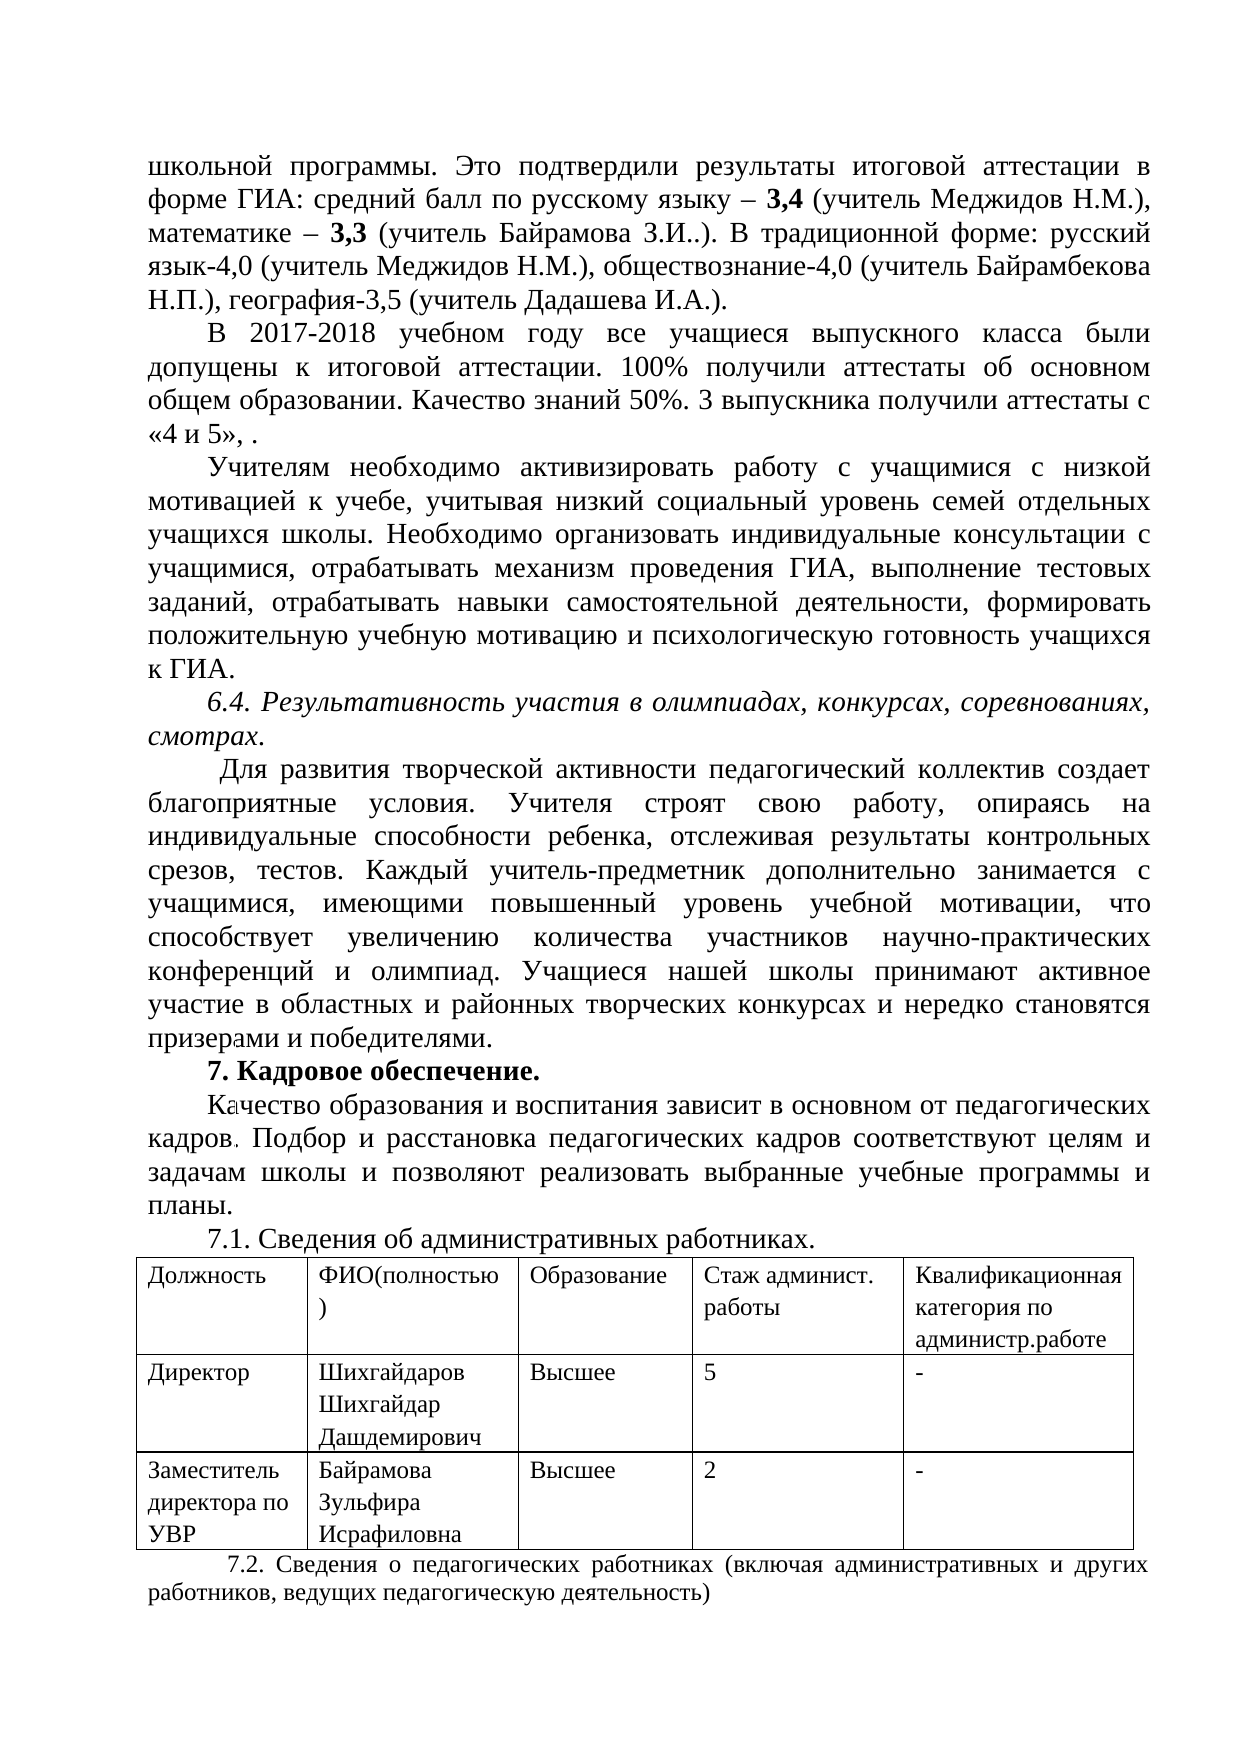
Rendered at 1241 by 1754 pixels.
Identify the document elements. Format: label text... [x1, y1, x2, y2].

text 7. Кадровое обеспечение. [148, 1053, 235, 1087]
text В 2017-2018 учебном году все учащиеся выпускного класса были допущены к итоговой аттестации. 100% получили аттестаты об основном общем образовании. Качество знаний 50%. 3 выпускника получили аттестаты с «4 и 5», . [148, 315, 1152, 449]
table_cell Высшее [519, 1355, 692, 1451]
text 7.1. Сведения об административных работниках. [148, 1221, 1152, 1254]
table_header Квалификационная категория по администр.работе [904, 1258, 1133, 1354]
table_cell Высшее [519, 1453, 692, 1549]
text 7.2. Сведения о педагогических работниках (включая административных и других работников, ведущих педагогическую деятельность) [148, 1550, 1149, 1606]
text 6.4. Результативность участия в олимпиадах, конкурсах, соревнованиях, смотрах. [148, 684, 1152, 751]
table_cell Заместитель директора по УВР [137, 1453, 307, 1549]
table_header Стаж админист. работы [693, 1258, 903, 1354]
text Для развития творческой активности педагогический коллектив создает благоприятные условия. Учителя строят свою работу, опираясь на индивидуальные способности ребенка, отслеживая результаты контрольных срезов, тестов. Каждый учитель-предметник дополнительно занимается с учащимися, имеющими повышенный уровень учебной мотивации, что способствует увеличению количества участников научно-практических конференций и олимпиад. Учащиеся нашей школы принимают активное участие в областных и районных творческих конкурсах и нередко становятся призерами и победителями. [148, 751, 1152, 1053]
table_cell 2 [693, 1453, 903, 1549]
table_cell 5 [693, 1355, 903, 1451]
table_cell Байрамова Зульфира Исрафиловна [308, 1453, 518, 1549]
table_header ФИО(полностью) [308, 1258, 518, 1354]
text Учителям необходимо активизировать работу с учащимися с низкой мотивацией к учебе, учитывая низкий социальный уровень семей отдельных учащихся школы. Необходимо организовать индивидуальные консультации с учащимися, отрабатывать механизм проведения ГИА, выполнение тестовых заданий, отрабатывать навыки самостоятельной деятельности, формировать положительную учебную мотивацию и психологическую готовность учащихся к ГИА. [148, 449, 1152, 684]
table_cell Шихгайдаров Шихгайдар Дашдемирович [308, 1355, 518, 1451]
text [148, 148, 1152, 315]
text Качество образования и воспитания зависит в основном от педагогических кадров. Подбор и расстановка педагогических кадров соответствуют целям и задачам школы и позволяют реализовать выбранные учебные программы и планы. [148, 1087, 1152, 1221]
table_cell - [904, 1453, 1133, 1549]
table_header Образование [519, 1258, 692, 1354]
table_cell - [904, 1355, 1133, 1451]
text 7. Кадровое обеспечение. [236, 1053, 1152, 1087]
table_header Должность [137, 1258, 307, 1354]
table_cell Директор [137, 1355, 307, 1451]
